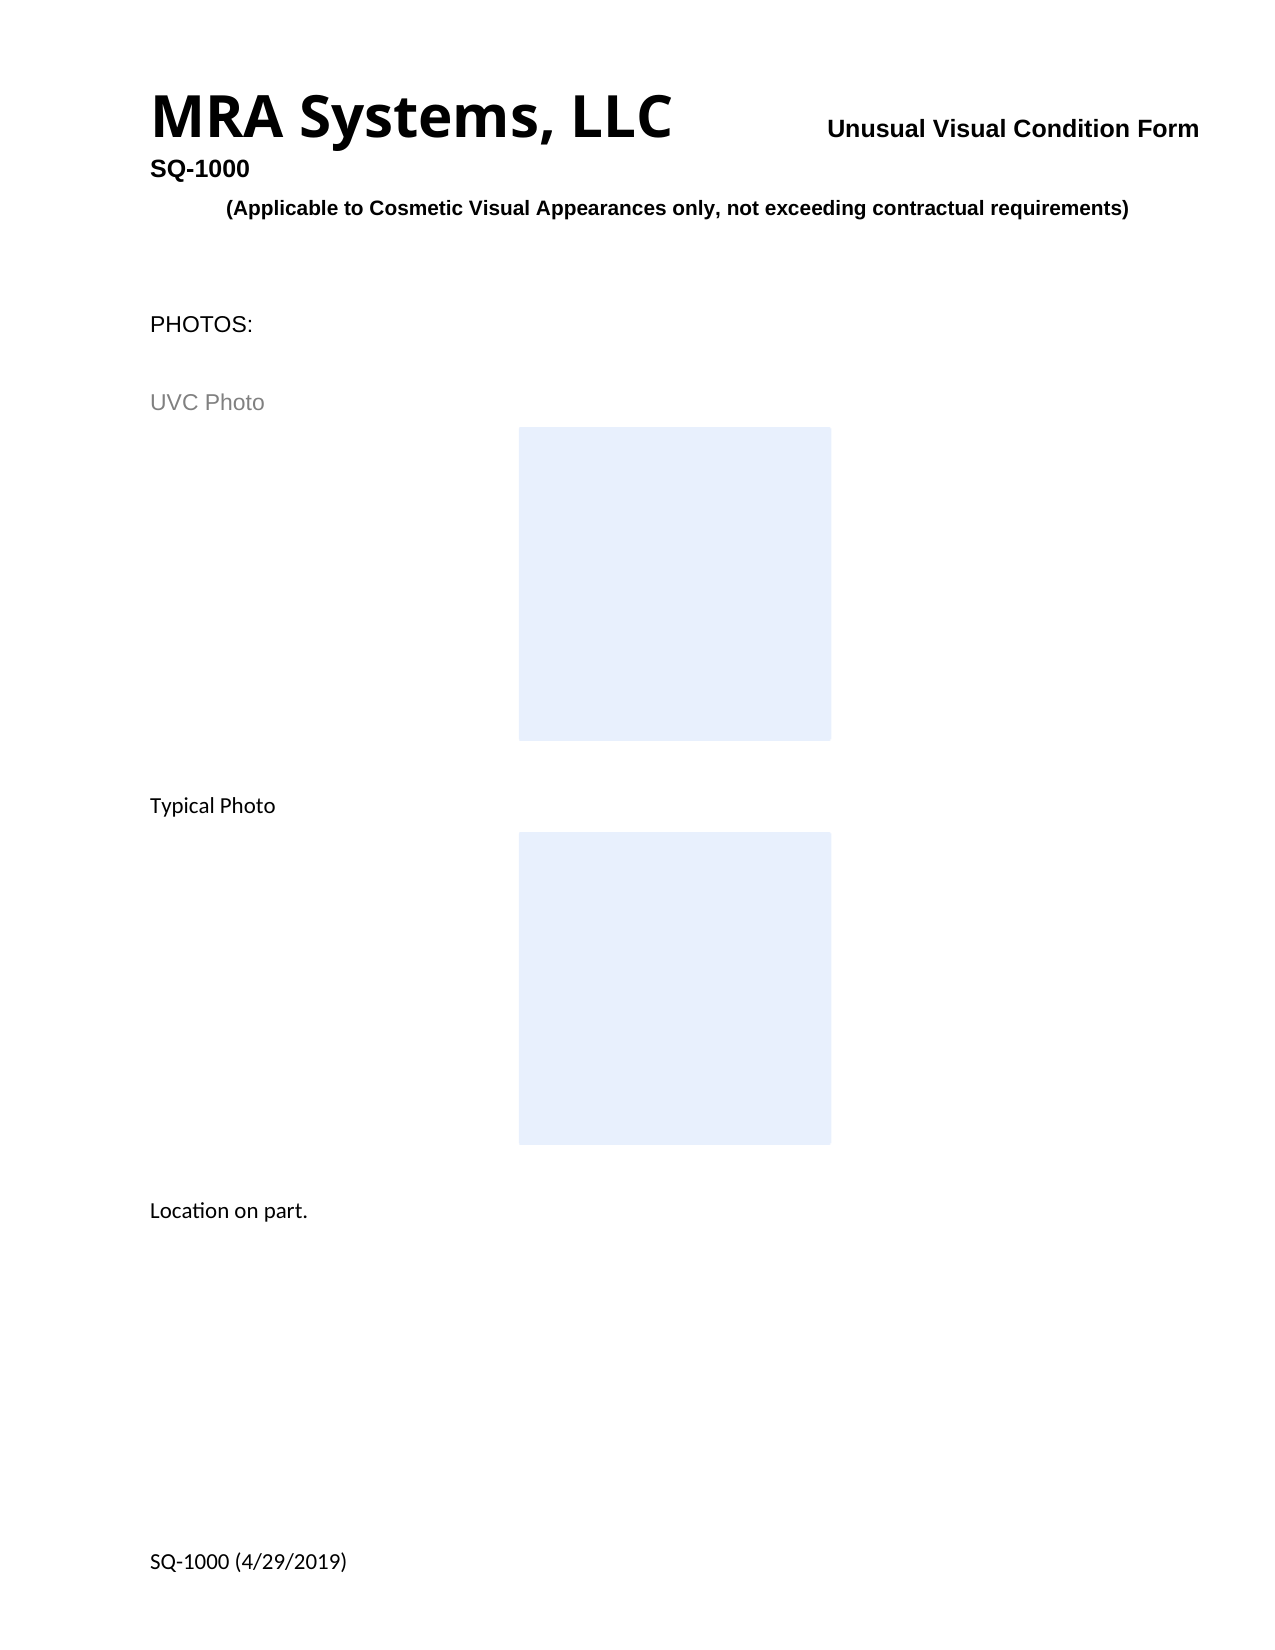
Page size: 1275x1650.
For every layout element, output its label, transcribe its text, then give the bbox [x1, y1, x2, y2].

picture [518, 832, 832, 1145]
text UVC Photo [150, 389, 1200, 415]
text PHOTOS: [150, 311, 1200, 338]
picture [518, 427, 832, 741]
